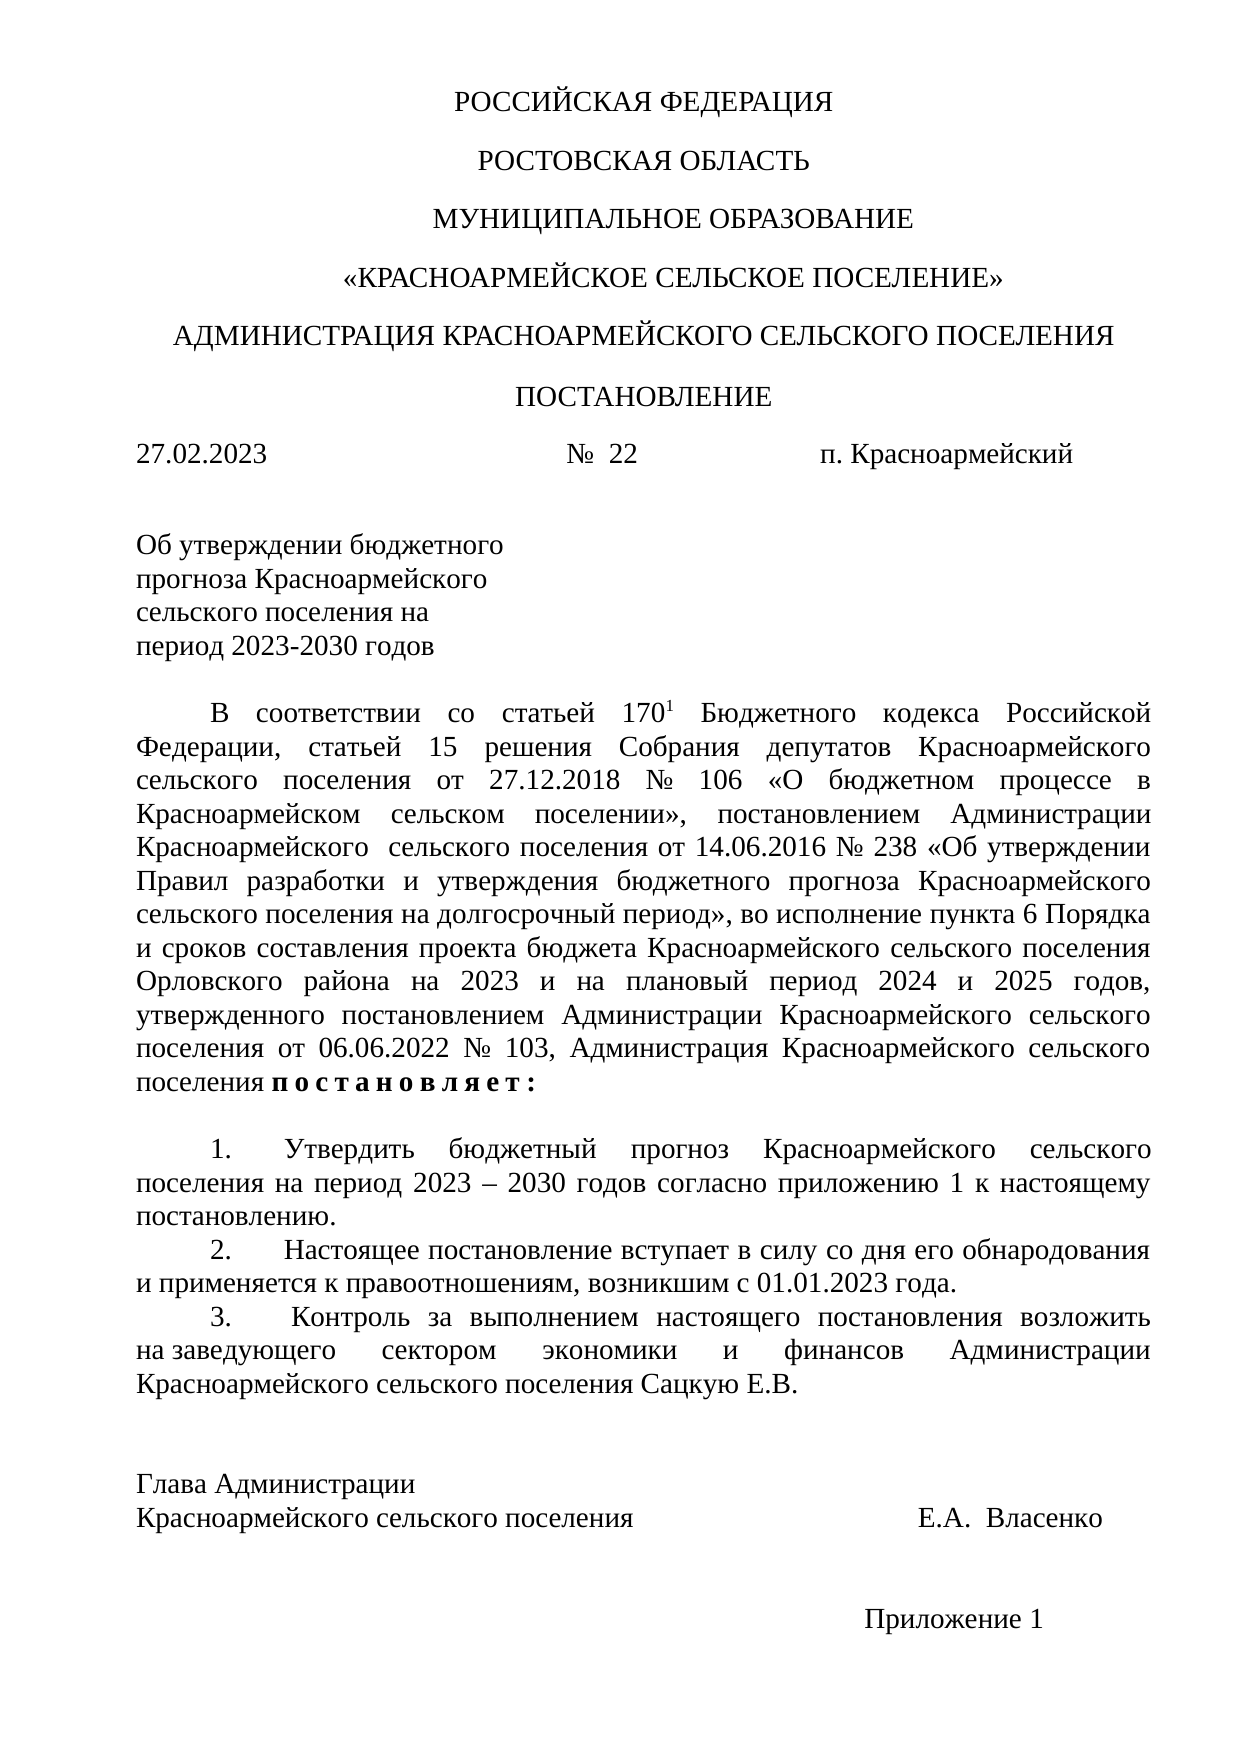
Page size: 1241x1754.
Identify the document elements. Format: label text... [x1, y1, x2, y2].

text Красноармейского сельского поселения Е.А. Власенко [136, 1500, 1152, 1534]
list Утвердить бюджетный прогноз Красноармейского сельского поселения на период 2023 – 2030 годов согласно приложению 1 к настоящему постановлению. [136, 1131, 1152, 1232]
text Об утверждении бюджетного [136, 527, 664, 561]
text 27.02.2023 22 п. Красноармейский [136, 436, 1152, 470]
list Контроль за выполнением настоящего постановления возложить на заведующего сектором экономики и финансов Администрации Красноармейского сельского поселения Сацкую Е.В. [136, 1299, 1152, 1399]
text сельского поселения на [136, 594, 664, 628]
text ПОСТАНОВЛЕНИЕ [136, 379, 1152, 412]
text период 2023-2030 годов [136, 628, 664, 662]
text «КРАСНОАРМЕЙСКОЕ СЕЛЬСКОЕ ПОСЕЛЕНИЕ» [136, 260, 1152, 293]
text МУНИЦИПАЛЬНОЕ ОБРАЗОВАНИЕ [136, 201, 1152, 235]
text прогноза Красноармейского [136, 561, 664, 594]
text Глава Администрации [136, 1467, 1152, 1500]
text В соответствии со статьей 1701 Бюджетного кодекса Российской Федерации, статьей 15 решения Собрания депутатов Красноармейского сельского поселения от 27.12.2018 № 106 «О бюджетном процессе в Красноармейском сельском поселении», постановлением Администрации Красноармейского сельского поселения от 14.06.2016 № 238 «Об утверждении Правил разработки и утверждения бюджетного прогноза Красноармейского сельского поселения на долгосрочный период», во исполнение пункта 6 Порядка и сроков составления проекта бюджета Красноармейского сельского поселения Орловского района на 2023 и на плановый период 2024 и 2025 годов, утвержденного постановлением Администрации Красноармейского сельского поселения от 06.06.2022 № 103, Администрация Красноармейского сельского поселения постановляет: [136, 695, 1152, 1098]
text РОСТОВСКАЯ ОБЛАСТЬ [136, 143, 1152, 176]
text РОССИЙСКАЯ ФЕДЕРАЦИЯ [136, 84, 1152, 118]
text АДМИНИСТРАЦИЯ КРАСНОАРМЕЙСКОГО СЕЛЬСКОГО ПОСЕЛЕНИЯ [136, 318, 1152, 352]
text Приложение 1 [756, 1601, 1152, 1634]
list Настоящее постановление вступает в силу со дня его обнародования и применяется к правоотношениям, возникшим с 01.01.2023 года. [136, 1232, 1152, 1299]
